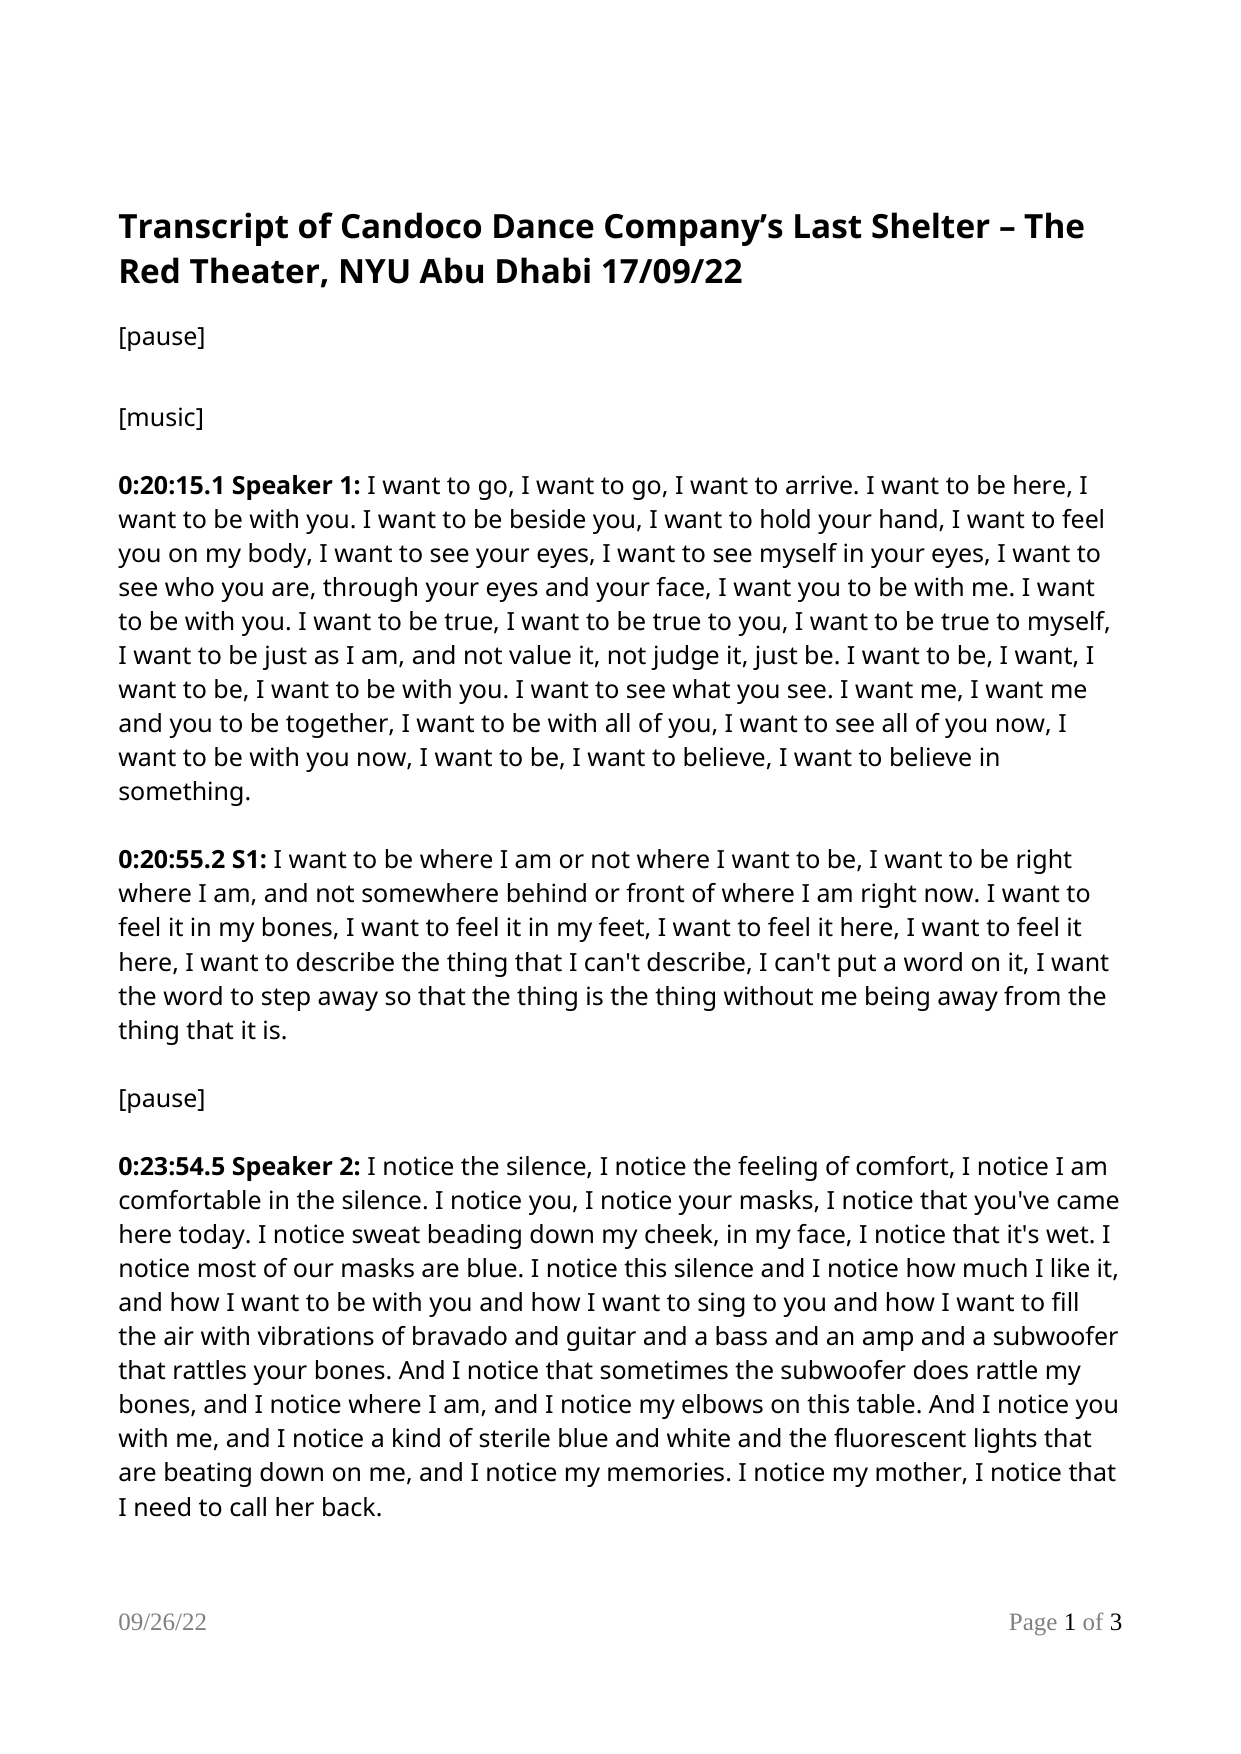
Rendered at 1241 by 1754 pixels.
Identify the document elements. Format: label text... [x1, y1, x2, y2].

text 0:20:55.2 S1: I want to be where I am or not where I want to be, I want to be right where I am, and not somewhere behind or front of where I am right now. I want to feel it in my bones, I want to feel it in my feet, I want to feel it here, I want to feel it here, I want to describe the thing that I can't describe, I can't put a word on it, I want the word to step away so that the thing is the thing without me being away from the thing that it is. [118, 842, 1122, 1046]
subtitle Transcript of Candoco Dance Company’s Last Shelter – The Red Theater, NYU Abu Dhabi 17/09/22 [118, 203, 1122, 293]
text 0:23:54.5 Speaker 2: I notice the silence, I notice the feeling of comfort, I notice I am comfortable in the silence. I notice you, I notice your masks, I notice that you've came here today. I notice sweat beading down my cheek, in my face, I notice that it's wet. I notice most of our masks are blue. I notice this silence and I notice how much I like it, and how I want to be with you and how I want to sing to you and how I want to fill the air with vibrations of bravado and guitar and a bass and an amp and a subwoofer that rattles your bones. And I notice that sometimes the subwoofer does rattle my bones, and I notice where I am, and I notice my elbows on this table. And I notice you with me, and I notice a kind of sterile blue and white and the fluorescent lights that are beating down on me, and I notice my memories. I notice my mother, I notice that I need to call her back. [118, 1148, 1122, 1523]
text [pause] [118, 1080, 1122, 1114]
subtitle [pause] [118, 318, 1122, 353]
text [music] [118, 399, 1122, 433]
text 0:20:15.1 Speaker 1: I want to go, I want to go, I want to arrive. I want to be here, I want to be with you. I want to be beside you, I want to hold your hand, I want to feel you on my body, I want to see your eyes, I want to see myself in your eyes, I want to see who you are, through your eyes and your face, I want you to be with me. I want to be with you. I want to be true, I want to be true to you, I want to be true to myself, I want to be just as I am, and not value it, not judge it, just be. I want to be, I want, I want to be, I want to be with you. I want to see what you see. I want me, I want me and you to be together, I want to be with all of you, I want to see all of you now, I want to be with you now, I want to be, I want to believe, I want to believe in something. [118, 467, 1122, 808]
